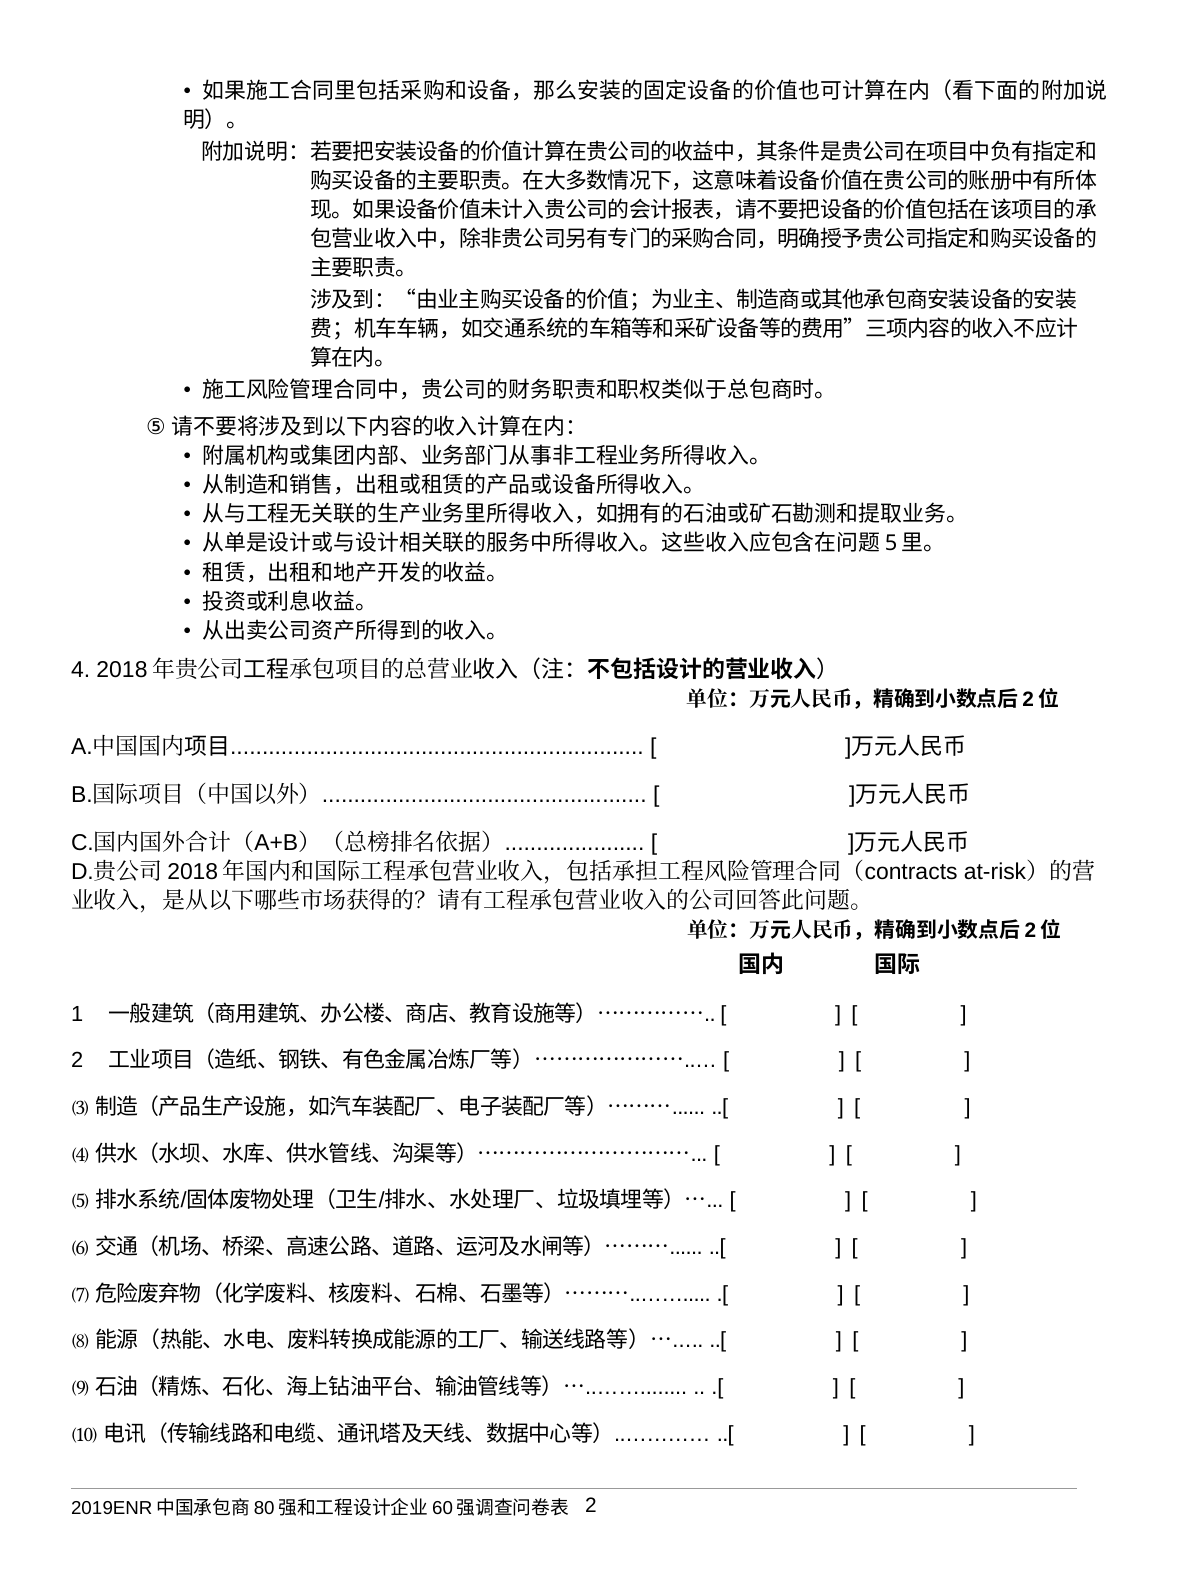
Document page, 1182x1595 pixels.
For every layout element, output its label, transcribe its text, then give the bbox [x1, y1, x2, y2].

text 4. 2018年贵公司工程承包项目的总营业收入（注：不包括设计的营业收入） [71, 654, 1110, 683]
text 涉及到：“由业主购买设备的价值；为业主、制造商或其他承包商安装设备的安装费；机车车辆，如交通系统的车箱等和采矿设备等的费用”三项内容的收入不应计算在内。 [310, 284, 1098, 372]
text ⑤ 请不要将涉及到以下内容的收入计算在内： [146, 411, 1110, 440]
text ⑶ 制造（产品生产设施，如汽车装配厂、电子装配厂等）………...... ..[ ] [ ] [71, 1091, 1110, 1120]
text ⑼ 石油（精炼、石化、海上钻油平台、输油管线等）…..……........ .. .[ ] [ ] [71, 1371, 1110, 1400]
text ⑻ 能源（热能、水电、废料转换成能源的工厂、输送线路等）…..... ..[ ] [ ] [71, 1324, 1110, 1354]
list 从制造和销售，出租或租赁的产品或设备所得收入。 [183, 469, 1110, 498]
list 附属机构或集团内部、业务部门从事非工程业务所得收入。 [183, 440, 1110, 469]
list 投资或利息收益。 [183, 586, 1110, 615]
text ⑷ 供水（水坝、水库、供水管线、沟渠等）…………………………... [ ] [ ] [71, 1138, 1110, 1167]
list 从出卖公司资产所得到的收入。 [183, 615, 1110, 644]
text ⑸ 排水系统/固体废物处理（卫生/排水、水处理厂、垃圾填埋等）…... [ ] [ ] [71, 1184, 1110, 1214]
list 从单是设计或与设计相关联的服务中所得收入。这些收入应包含在问题5里。 [183, 527, 1110, 557]
text ⑽ 电讯（传输线路和电缆、通讯塔及天线、数据中心等）..………… ..[ ] [ ] [71, 1418, 1110, 1447]
text ⑹ 交通（机场、桥梁、高速公路、道路、运河及水闸等）………...... ..[ ] [ ] [71, 1231, 1110, 1260]
list 施工风险管理合同中，贵公司的财务职责和职权类似于总包商时。 [183, 374, 1110, 403]
text B.国际项目（中国以外）................................................... [ ]万元人民币 [71, 779, 1110, 808]
text C.国内国外合计（A+B）（总榜排名依据）...................... [ ]万元人民币 [71, 827, 1110, 856]
list 工业项目（造纸、钢铁、有色金属冶炼厂等）…………………..… [ ] [ ] [71, 1044, 1110, 1074]
text 国内 国际 [71, 949, 1110, 978]
text A.中国国内项目................................................................. [ ]万元人民币 [71, 731, 1110, 760]
text 单位：万元人民币，精确到小数点后2位 [71, 914, 1110, 944]
list 一般建筑（商用建筑、办公楼、商店、教育设施等）…………….. [ ] [ ] [71, 998, 1110, 1027]
text 单位：万元人民币，精确到小数点后2位 [71, 683, 1110, 712]
list 如果施工合同里包括采购和设备，那么安装的固定设备的价值也可计算在内（看下面的附加说明）。 [183, 75, 1110, 133]
list 从与工程无关联的生产业务里所得收入，如拥有的石油或矿石勘测和提取业务。 [183, 498, 1110, 527]
text 附加说明：若要把安装设备的价值计算在贵公司的收益中，其条件是贵公司在项目中负有指定和购买设备的主要职责。在大多数情况下，这意味着设备价值在贵公司的账册中有所体现。如果设备价值未计入贵公司的会计报表，请不要把设备的价值包括在该项目的承包营业收入中，除非贵公司另有专门的采购合同，明确授予贵公司指定和购买设备的主要职责。 [201, 136, 1098, 282]
text D.贵公司2018年国内和国际工程承包营业收入，包括承担工程风险管理合同（contracts at-risk）的营业收入，是从以下哪些市场获得的？请有工程承包营业收入的公司回答此问题。 [71, 856, 1110, 914]
list 租赁，出租和地产开发的收益。 [183, 557, 1110, 586]
text ⑺ 危险废弃物（化学废料、核废料、石棉、石墨等）………..……..... .[ ] [ ] [71, 1278, 1110, 1307]
